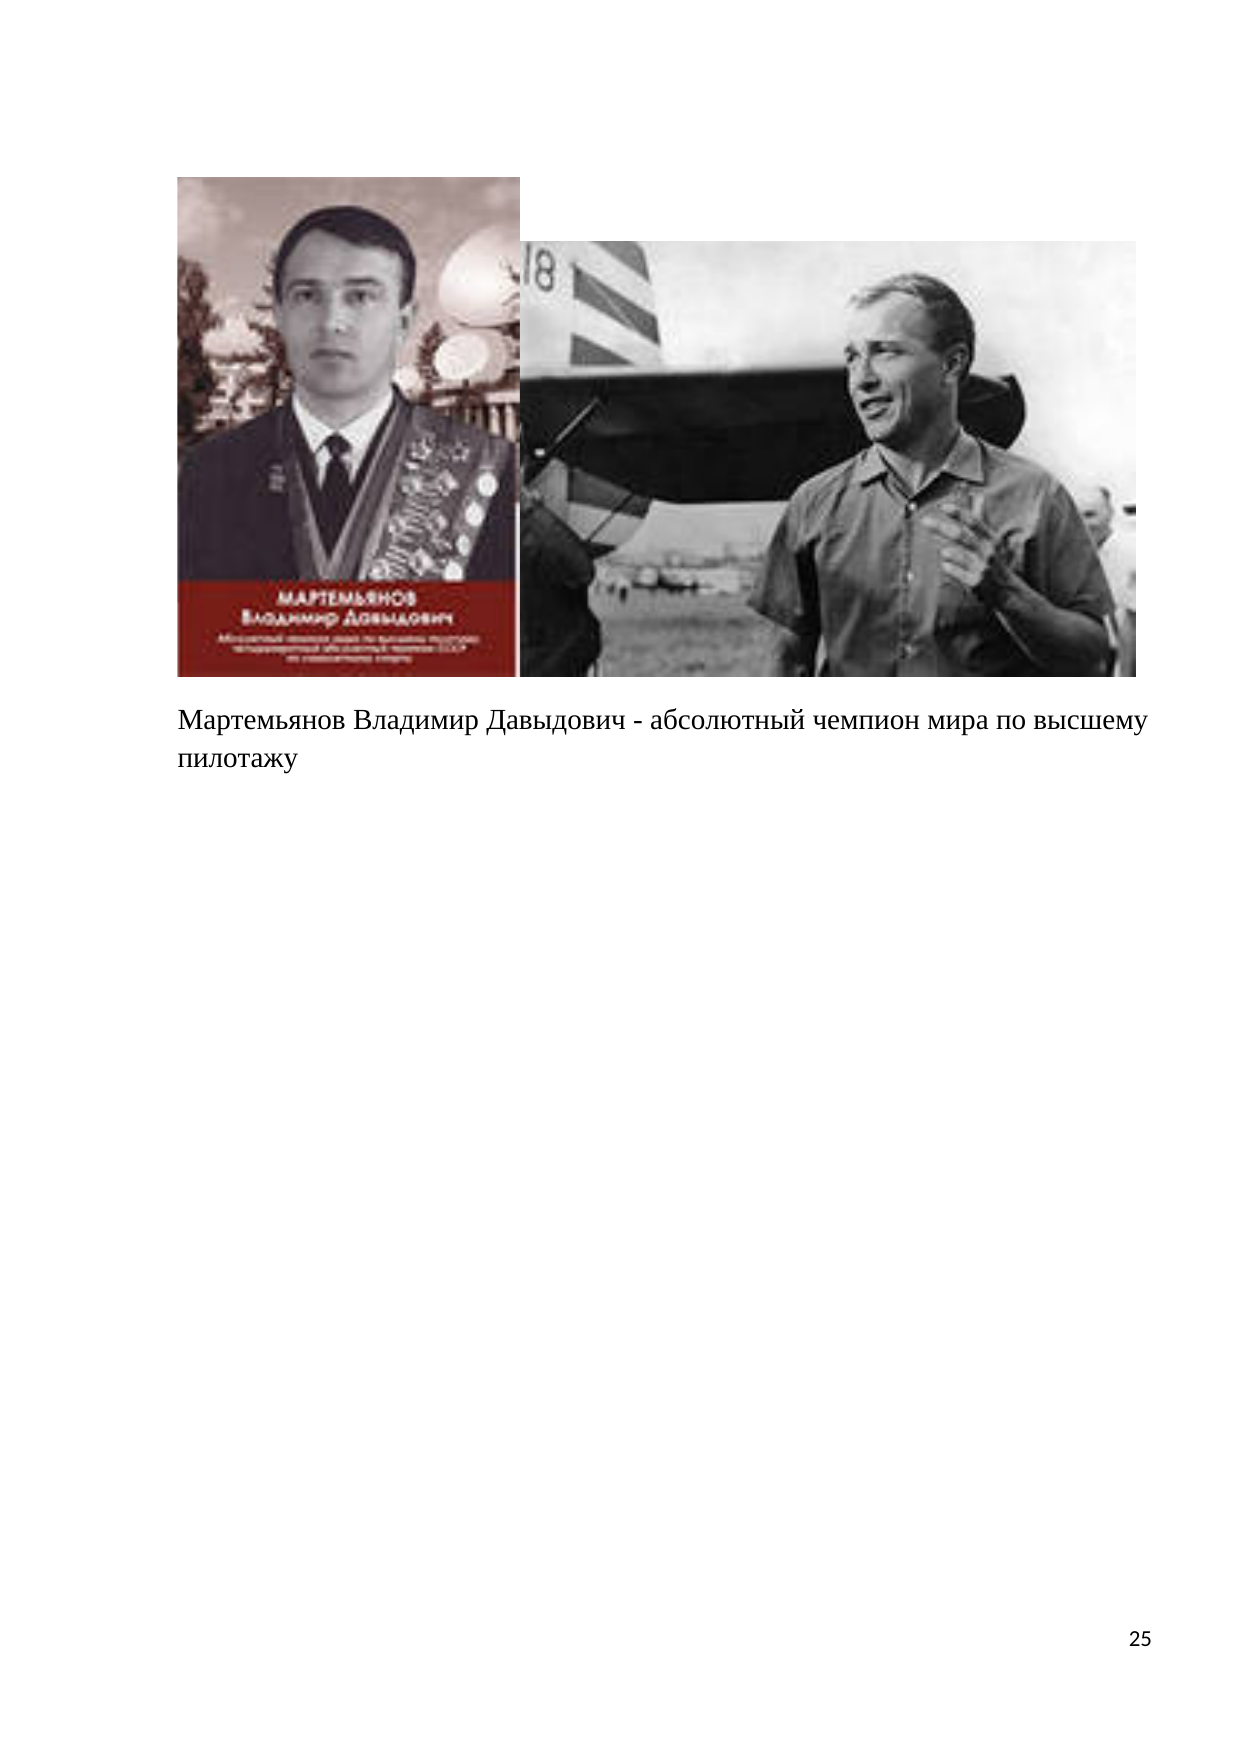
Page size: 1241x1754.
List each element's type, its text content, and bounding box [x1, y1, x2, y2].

text Мартемьянов Владимир Давыдович - абсолютный чемпион мира по высшему пилотажу [177, 702, 1152, 774]
picture [177, 177, 1136, 677]
